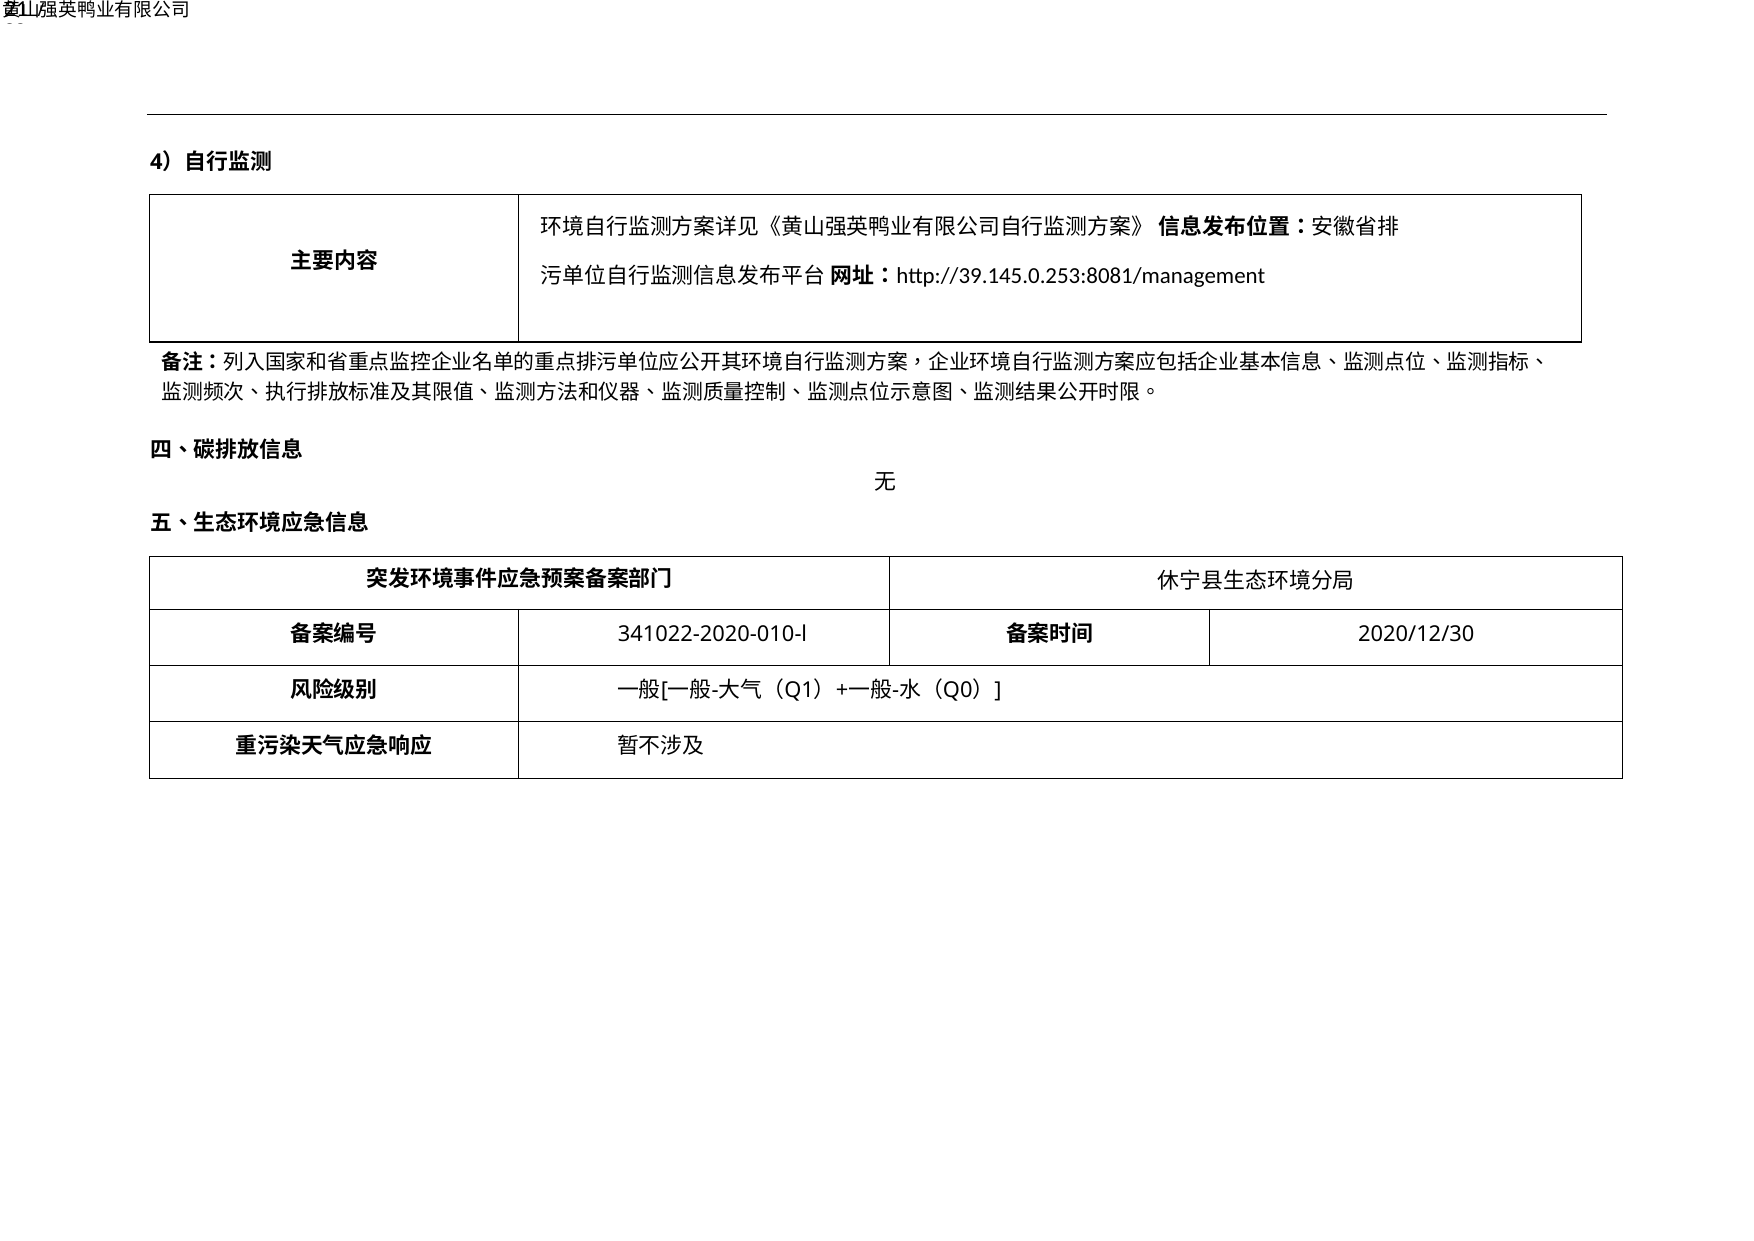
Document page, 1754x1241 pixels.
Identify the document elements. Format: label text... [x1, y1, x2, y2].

table_cell 一般[一般-大气（Q1）+一般-水（Q0）] [519, 666, 1622, 721]
table_header 休宁县生态环境分局 [890, 557, 1622, 609]
table_cell 备案时间 [890, 610, 1209, 665]
table_header 环境自行监测方案详见《黄山强英鸭业有限公司自行监测方案》 信息发布位置：安徽省排污单位自行监测信息发布平台 网址：http://39.145.0.253:8081/management [519, 195, 1581, 341]
table_cell 2020/12/30 [1210, 610, 1622, 665]
text 四、碳排放信息 [150, 434, 1635, 464]
table_header 主要内容 [150, 195, 518, 341]
table_header 突发环境事件应急预案备案部门 [150, 557, 889, 609]
table_cell 风险级别 [150, 666, 518, 721]
text 五、生态环境应急信息 [150, 507, 1635, 537]
table_cell 重污染天气应急响应 [150, 722, 518, 777]
table_cell 341022-2020-010-l [519, 610, 889, 665]
table_cell 暂不涉及 [519, 722, 1622, 777]
table_cell 备注：列入国家和省重点监控企业名单的重点排污单位应公开其环境自行监测方案，企业环境自行监测方案应包括企业基本信息、监测点位、监测指标、 监测频次、执行排放标准及其限值、监测方法和仪器、监测质量控制、监测点位示意图、监测结果公开时限。 [150, 343, 1581, 416]
table_cell 备案编号 [150, 610, 518, 665]
text 无 [135, 464, 1635, 495]
subtitle 4）自行监测 [150, 146, 1635, 175]
